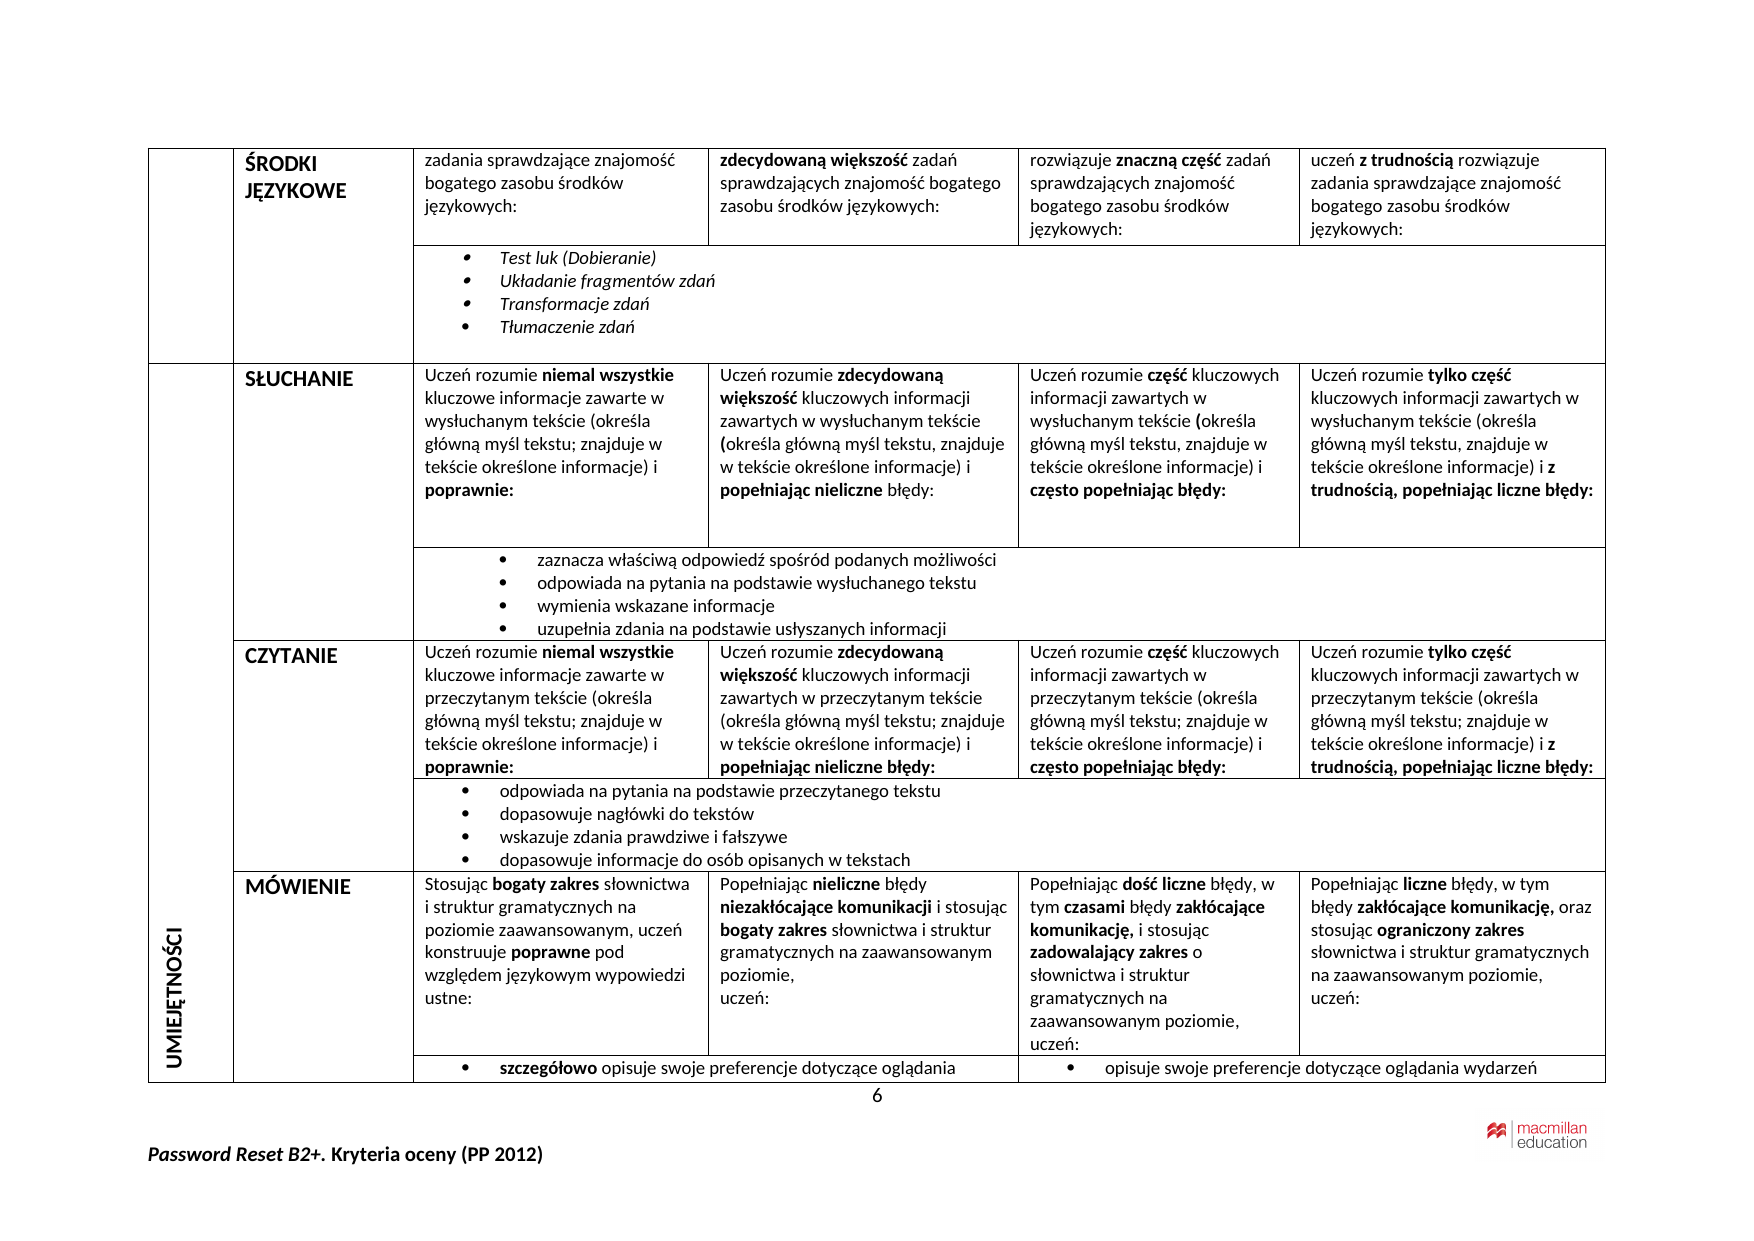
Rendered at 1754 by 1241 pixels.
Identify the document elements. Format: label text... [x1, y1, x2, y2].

table_cell zaznacza właściwą odpowiedź spośród podanych możliwości odpowiada na pytania na podstawie wysłuchanego tekstu wymienia wskazane informacje uzupełnia zdania na podstawie usłyszanych informacji [414, 548, 1605, 640]
table_cell Popełniając dość liczne błędy, w tym czasami błędy zakłócające komunikację, i stosując zadowalający zakres o słownictwa i struktur gramatycznych na zaawansowanym poziomie, uczeń: [1019, 872, 1299, 1055]
table_cell Uczeń rozumie niemal wszystkie kluczowe informacje zawarte w wysłuchanym tekście (określa główną myśl tekstu; znajduje w tekście określone informacje) i poprawnie: [414, 364, 708, 547]
table_cell MÓWIENIE [234, 872, 413, 1082]
table_cell CZYTANIE [234, 641, 413, 871]
table_cell SŁUCHANIE [234, 364, 413, 640]
table_cell Popełniając liczne błędy, w tym błędy zakłócające komunikację, oraz stosując ograniczony zakres słownictwa i struktur gramatycznych na zaawansowanym poziomie, uczeń: [1300, 872, 1605, 1055]
table_cell Stosując bogaty zakres słownictwa i struktur gramatycznych na poziomie zaawansowanym, uczeń konstruuje poprawne pod względem językowym wypowiedzi ustne: [414, 872, 708, 1055]
table_cell Uczeń rozumie niemal wszystkie kluczowe informacje zawarte w przeczytanym tekście (określa główną myśl tekstu; znajduje w tekście określone informacje) i poprawnie: [414, 641, 708, 778]
table_cell Uczeń rozumie zdecydowaną większość kluczowych informacji zawartych w wysłuchanym tekście (określa główną myśl tekstu, znajduje w tekście określone informacje) i popełniając nieliczne błędy: [709, 364, 1018, 547]
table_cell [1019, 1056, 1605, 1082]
table_cell Uczeń rozumie część kluczowych informacji zawartych w przeczytanym tekście (określa główną myśl tekstu; znajduje w tekście określone informacje) i często popełniając błędy: [1019, 641, 1299, 778]
table_cell Popełniając nieliczne błędy niezakłócające komunikacji i stosując bogaty zakres słownictwa i struktur gramatycznych na zaawansowanym poziomie, uczeń: [709, 872, 1018, 1055]
table_cell Uczeń rozumie tylko część kluczowych informacji zawartych w wysłuchanym tekście (określa główną myśl tekstu, znajduje w tekście określone informacje) i z trudnością, popełniając liczne błędy: [1300, 364, 1605, 547]
table_cell odpowiada na pytania na podstawie przeczytanego tekstu dopasowuje nagłówki do tekstów wskazuje zdania prawdziwe i fałszywe dopasowuje informacje do osób opisanych w tekstach [414, 779, 1605, 871]
table_cell Uczeń rozumie zdecydowaną większość kluczowych informacji zawartych w przeczytanym tekście (określa główną myśl tekstu; znajduje w tekście określone informacje) i popełniając nieliczne błędy: [709, 641, 1018, 778]
table_cell Test luk (Dobieranie) Układanie fragmentów zdań Transformacje zdań Tłumaczenie zdań [414, 246, 1605, 363]
table_cell Popełniając liczne błędy językowe, uczeń z trudnością rozwiązuje zadania sprawdzające znajomość bogatego zasobu środków językowych: [1300, 149, 1605, 245]
table_cell Uczeń na ogół poprawnie rozwiązuje znaczną część zadań sprawdzających znajomość bogatego zasobu środków językowych: [1019, 149, 1299, 245]
table_cell ZADANIA NA ŚRODKI JĘZYKOWE [234, 149, 413, 363]
table_cell Uczeń rozumie część kluczowych informacji zawartych w wysłuchanym tekście (określa główną myśl tekstu, znajduje w tekście określone informacje) i często popełniając błędy: [1019, 364, 1299, 547]
picture [1475, 1108, 1605, 1162]
table_cell Uczeń rozumie tylko część kluczowych informacji zawartych w przeczytanym tekście (określa główną myśl tekstu; znajduje w tekście określone informacje) i z trudnością, popełniając liczne błędy: [1300, 641, 1605, 778]
table_cell UMIEJĘTNOŚCI [149, 364, 233, 1082]
table_cell Uczeń poprawnie rozwiązuje zadania sprawdzające znajomość bogatego zasobu środków językowych: [414, 149, 708, 245]
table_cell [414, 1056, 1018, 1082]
table_cell Uczeń poprawnie rozwiązuje zdecydowaną większość zadań sprawdzających znajomość bogatego zasobu środków językowych: [709, 149, 1018, 245]
